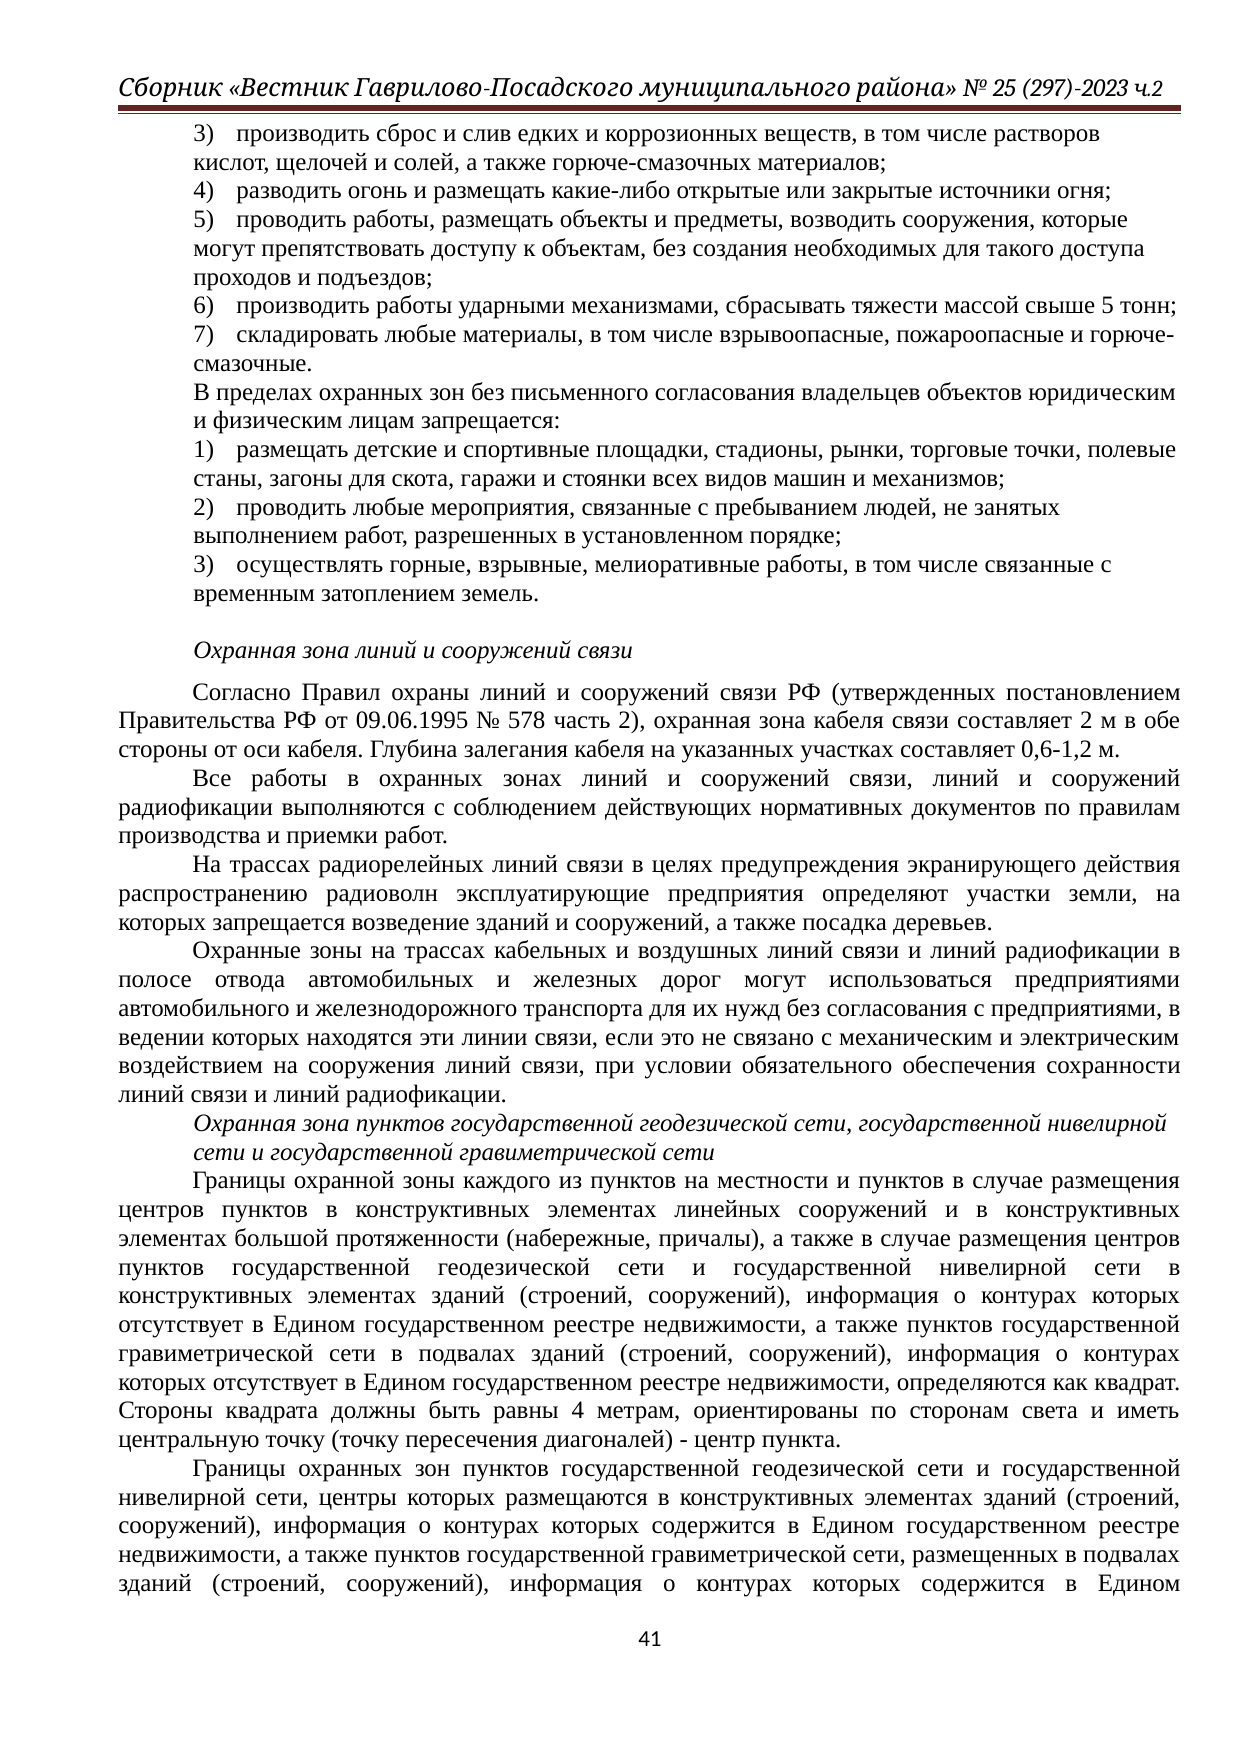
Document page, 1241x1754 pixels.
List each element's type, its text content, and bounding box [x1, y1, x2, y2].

list Охранная зона линий и сооружений связи [193, 636, 1181, 664]
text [118, 1453, 1181, 1597]
text На трассах радиорелейных линий связи в целях предупреждения экранирующего действия распространению радиоволн эксплуатирующие предприятия определяют участки земли, на которых запрещается возведение зданий и сооружений, а также посадка деревьев. [118, 849, 1181, 936]
list 3) производить сброс и слив едких и коррозионных веществ, в том числе растворов кислот, щелочей и солей, а также горюче-смазочных материалов; [193, 118, 1181, 176]
list 2) проводить любые мероприятия, связанные с пребыванием людей, не занятых выполнением работ, разрешенных в установленном порядке; [193, 492, 1181, 549]
list 7) складировать любые материалы, в том числе взрывоопасные, пожароопасные и горюче-смазочные. [193, 319, 1181, 377]
list 3) осуществлять горные, взрывные, мелиоративные работы, в том числе связанные с временным затоплением земель. [193, 549, 1181, 607]
text Все работы в охранных зонах линий и сооружений связи, линий и сооружений радиофикации выполняются с соблюдением действующих нормативных документов по правилам производства и приемки работ. [118, 763, 1181, 849]
list В пределах охранных зон без письменного согласования владельцев объектов юридическим и физическим лицам запрещается: [193, 377, 1181, 434]
text Границы охранной зоны каждого из пунктов на местности и пунктов в случае размещения центров пунктов в конструктивных элементах линейных сооружений и в конструктивных элементах большой протяженности (набережные, причалы), а также в случае размещения центров пунктов государственной геодезической сети и государственной нивелирной сети в конструктивных элементах зданий (строений, сооружений), информация о контурах которых отсутствует в Едином государственном реестре недвижимости, а также пунктов государственной гравиметрической сети в подвалах зданий (строений, сооружений), информация о контурах которых отсутствует в Едином государственном реестре недвижимости, определяются как квадрат. Стороны квадрата должны быть равны , ориентированы по сторонам света и иметь центральную точку (точку пересечения диагоналей) - центр пункта. [118, 1166, 1181, 1453]
list 4) разводить огонь и размещать какие-либо открытые или закрытые источники огня; [193, 176, 1181, 204]
list 5) проводить работы, размещать объекты и предметы, возводить сооружения, которые могут препятствовать доступу к объектам, без создания необходимых для такого доступа проходов и подъездов; [193, 204, 1181, 291]
text Охранные зоны на трассах кабельных и воздушных линий связи и линий радиофикации в полосе отвода автомобильных и железных дорог могут использоваться предприятиями автомобильного и железнодорожного транспорта для их нужд без согласования с предприятиями, в ведении которых находятся эти линии связи, если это не связано с механическим и электрическим воздействием на сооружения линий связи, при условии обязательного обеспечения сохранности линий связи и линий радиофикации. [118, 936, 1181, 1108]
text Согласно Правил охраны линий и сооружений связи РФ (утвержденных постановлением Правительства РФ от № 578 часть 2), охранная зона кабеля связи составляет в обе стороны от оси кабеля. Глубина залегания кабеля на указанных участках составляет 0,6-. [118, 677, 1181, 763]
list 1) размещать детские и спортивные площадки, стадионы, рынки, торговые точки, полевые станы, загоны для скота, гаражи и стоянки всех видов машин и механизмов; [193, 434, 1181, 492]
list Охранная зона пунктов государственной геодезической сети, государственной нивелирной сети и государственной гравиметрической сети [193, 1108, 1181, 1166]
list 6) производить работы ударными механизмами, сбрасывать тяжести массой свыше 5 тонн; [193, 291, 1181, 319]
